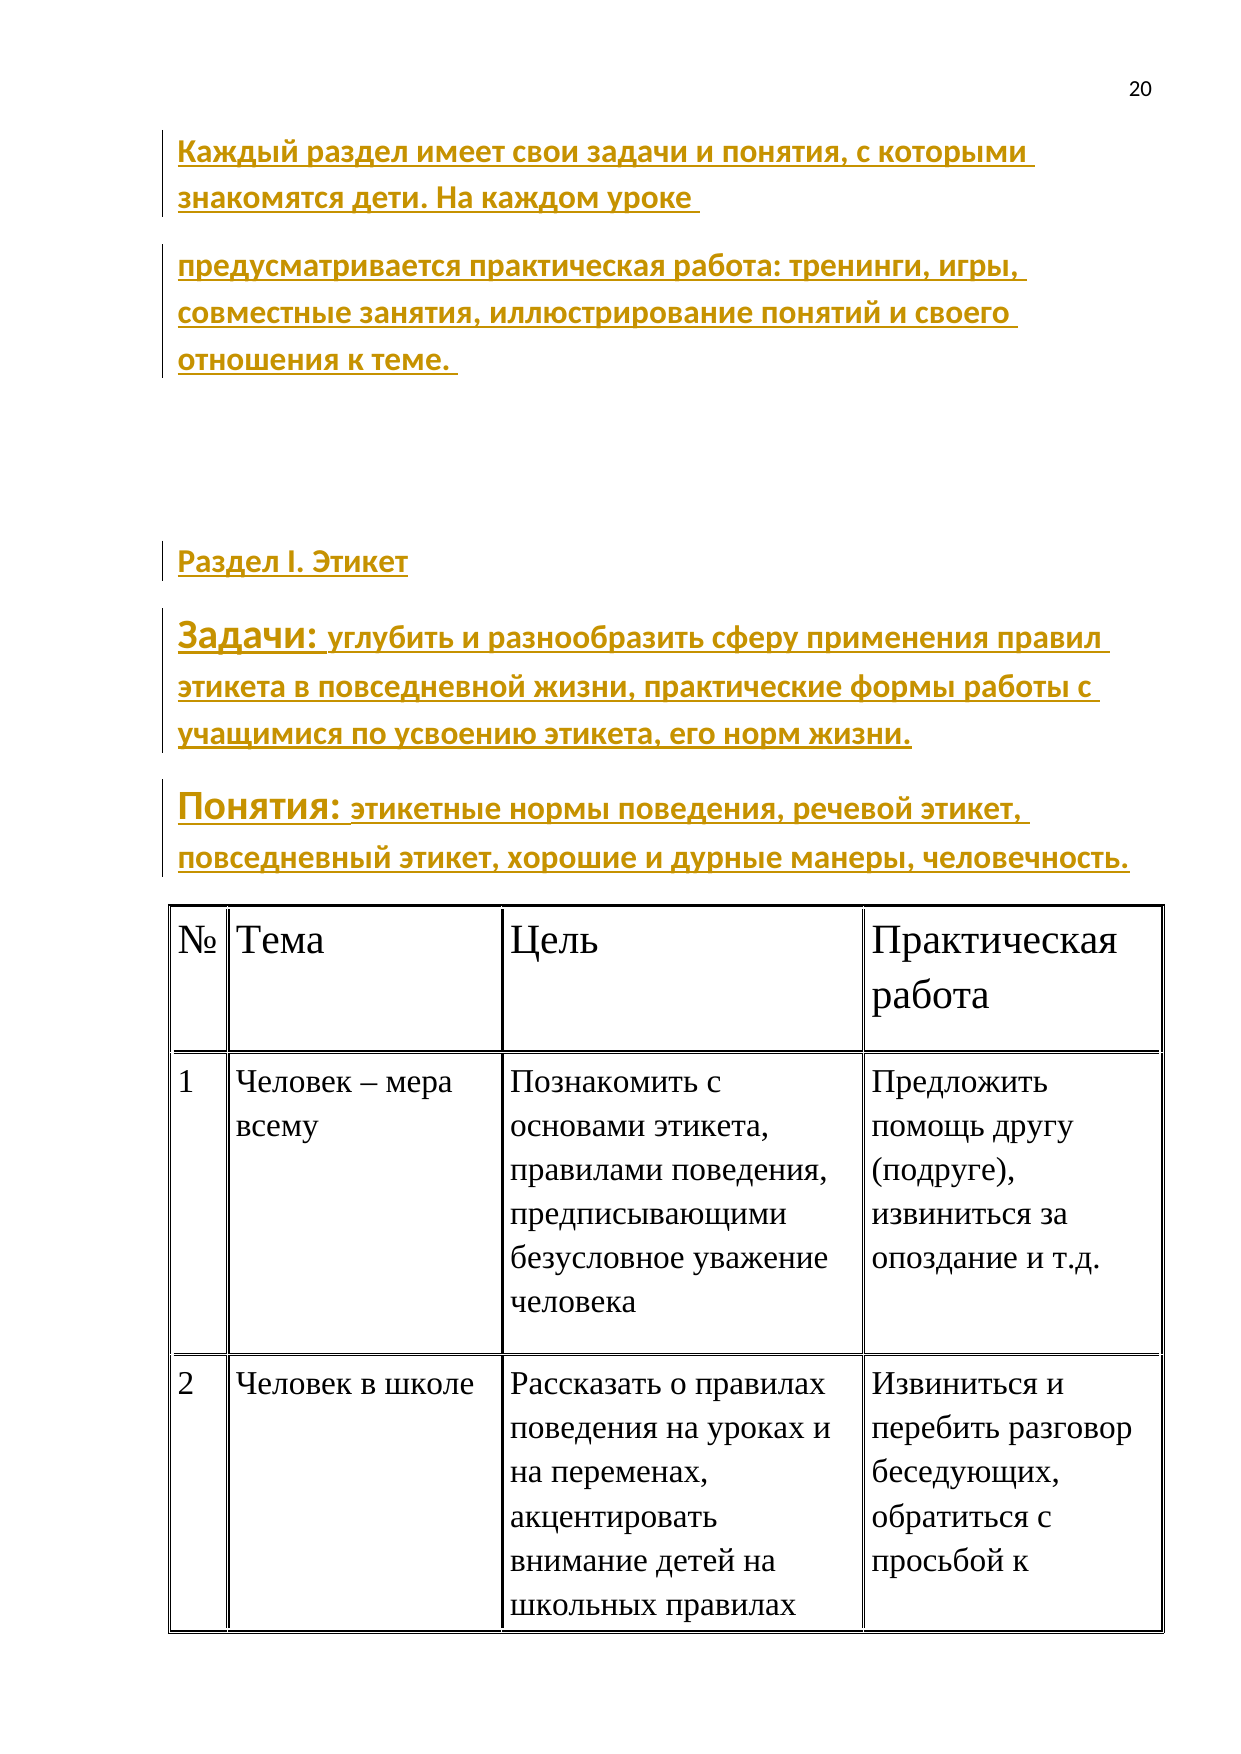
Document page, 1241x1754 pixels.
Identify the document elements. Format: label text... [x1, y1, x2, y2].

table_header Тема [228, 906, 502, 1050]
table_header Практическая работа [864, 907, 1161, 1050]
table_cell Познакомить с основами этикета, правилами поведения, предписывающими безусловное уважение человека [504, 1054, 862, 1353]
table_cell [864, 1353, 1163, 1630]
table_cell Человек в школе [228, 1356, 502, 1630]
table_cell Предложить помощь другу (подруге), извиниться за опоздание и т.д. [865, 1050, 1162, 1353]
table_cell Человек – мера всему [230, 1054, 501, 1353]
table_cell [502, 1356, 863, 1630]
table_cell 2 [169, 1353, 228, 1630]
table_header № [171, 906, 228, 1050]
table_cell 1 [171, 1050, 226, 1353]
table_header Цель [502, 907, 863, 1050]
